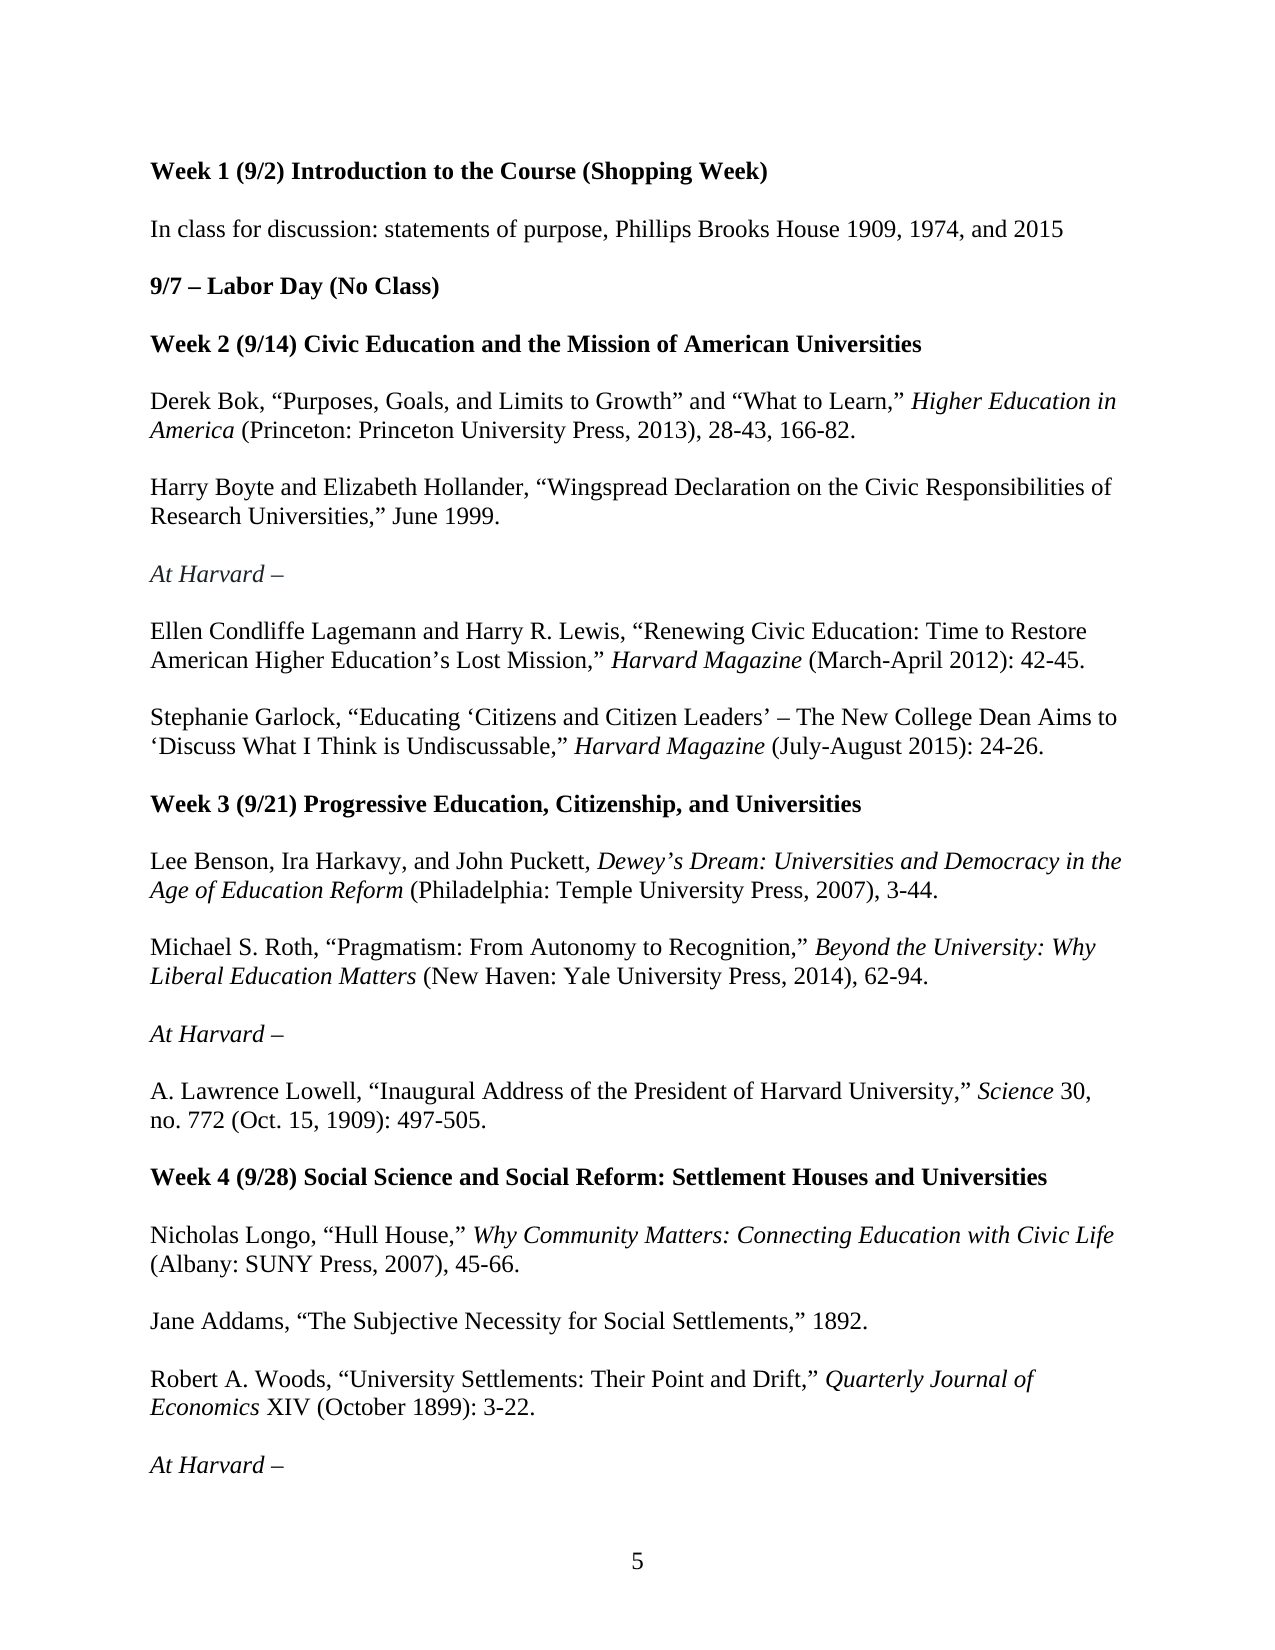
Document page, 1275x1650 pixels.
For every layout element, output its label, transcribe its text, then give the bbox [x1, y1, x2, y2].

text In class for discussion: statements of purpose, Phillips Brooks House 1909, 1974, and 2015 [150, 214, 1125, 242]
text Harry Boyte and Elizabeth Hollander, “Wingspread Declaration on the Civic Responsibilities of Research Universities,” June 1999. [150, 472, 1125, 530]
text Lee Benson, Ira Harkavy, and John Puckett, Dewey’s Dream: Universities and Democracy in the Age of Education Reform (Philadelphia: Temple University Press, 2007), 3-44. [150, 846, 1125, 904]
text Derek Bok, “Purposes, Goals, and Limits to Growth” and “What to Learn,” Higher Education in America (Princeton: Princeton University Press, 2013), 28-43, 166-82. [150, 386, 1125, 444]
text A. Lawrence Lowell, “Inaugural Address of the President of Harvard University,” Science 30, no. 772 (Oct. 15, 1909): 497-505. [150, 1076, 1125, 1134]
text At Harvard – [150, 1019, 1125, 1047]
text At Harvard – [150, 1450, 1125, 1479]
text Week 4 (9/28) Social Science and Social Reform: Settlement Houses and Universities [150, 1162, 1125, 1191]
text At Harvard – [150, 559, 1125, 587]
text Week 2 (9/14) Civic Education and the Mission of American Universities [150, 329, 1125, 357]
text Week 3 (9/21) Progressive Education, Citizenship, and Universities [150, 789, 1125, 817]
text Jane Addams, “The Subjective Necessity for Social Settlements,” 1892. [150, 1306, 1125, 1335]
text Stephanie Garlock, “Educating ‘Citizens and Citizen Leaders’ – The New College Dean Aims to ‘Discuss What I Think is Undiscussable,” Harvard Magazine (July-August 2015): 24-26. [150, 702, 1125, 760]
text Michael S. Roth, “Pragmatism: From Autonomy to Recognition,” Beyond the University: Why Liberal Education Matters (New Haven: Yale University Press, 2014), 62-94. [150, 932, 1125, 990]
text Ellen Condliffe Lagemann and Harry R. Lewis, “Renewing Civic Education: Time to Restore American Higher Education’s Lost Mission,” Harvard Magazine (March-April 2012): 42-45. [150, 616, 1125, 674]
text Week 1 (9/2) Introduction to the Course (Shopping Week) [150, 156, 1125, 185]
text 9/7 – Labor Day (No Class) [150, 271, 1125, 300]
text Robert A. Woods, “University Settlements: Their Point and Drift,” Quarterly Journal of Economics XIV (October 1899): 3-22. [150, 1364, 1125, 1421]
text Nicholas Longo, “Hull House,” Why Community Matters: Connecting Education with Civic Life (Albany: SUNY Press, 2007), 45-66. [150, 1220, 1125, 1277]
